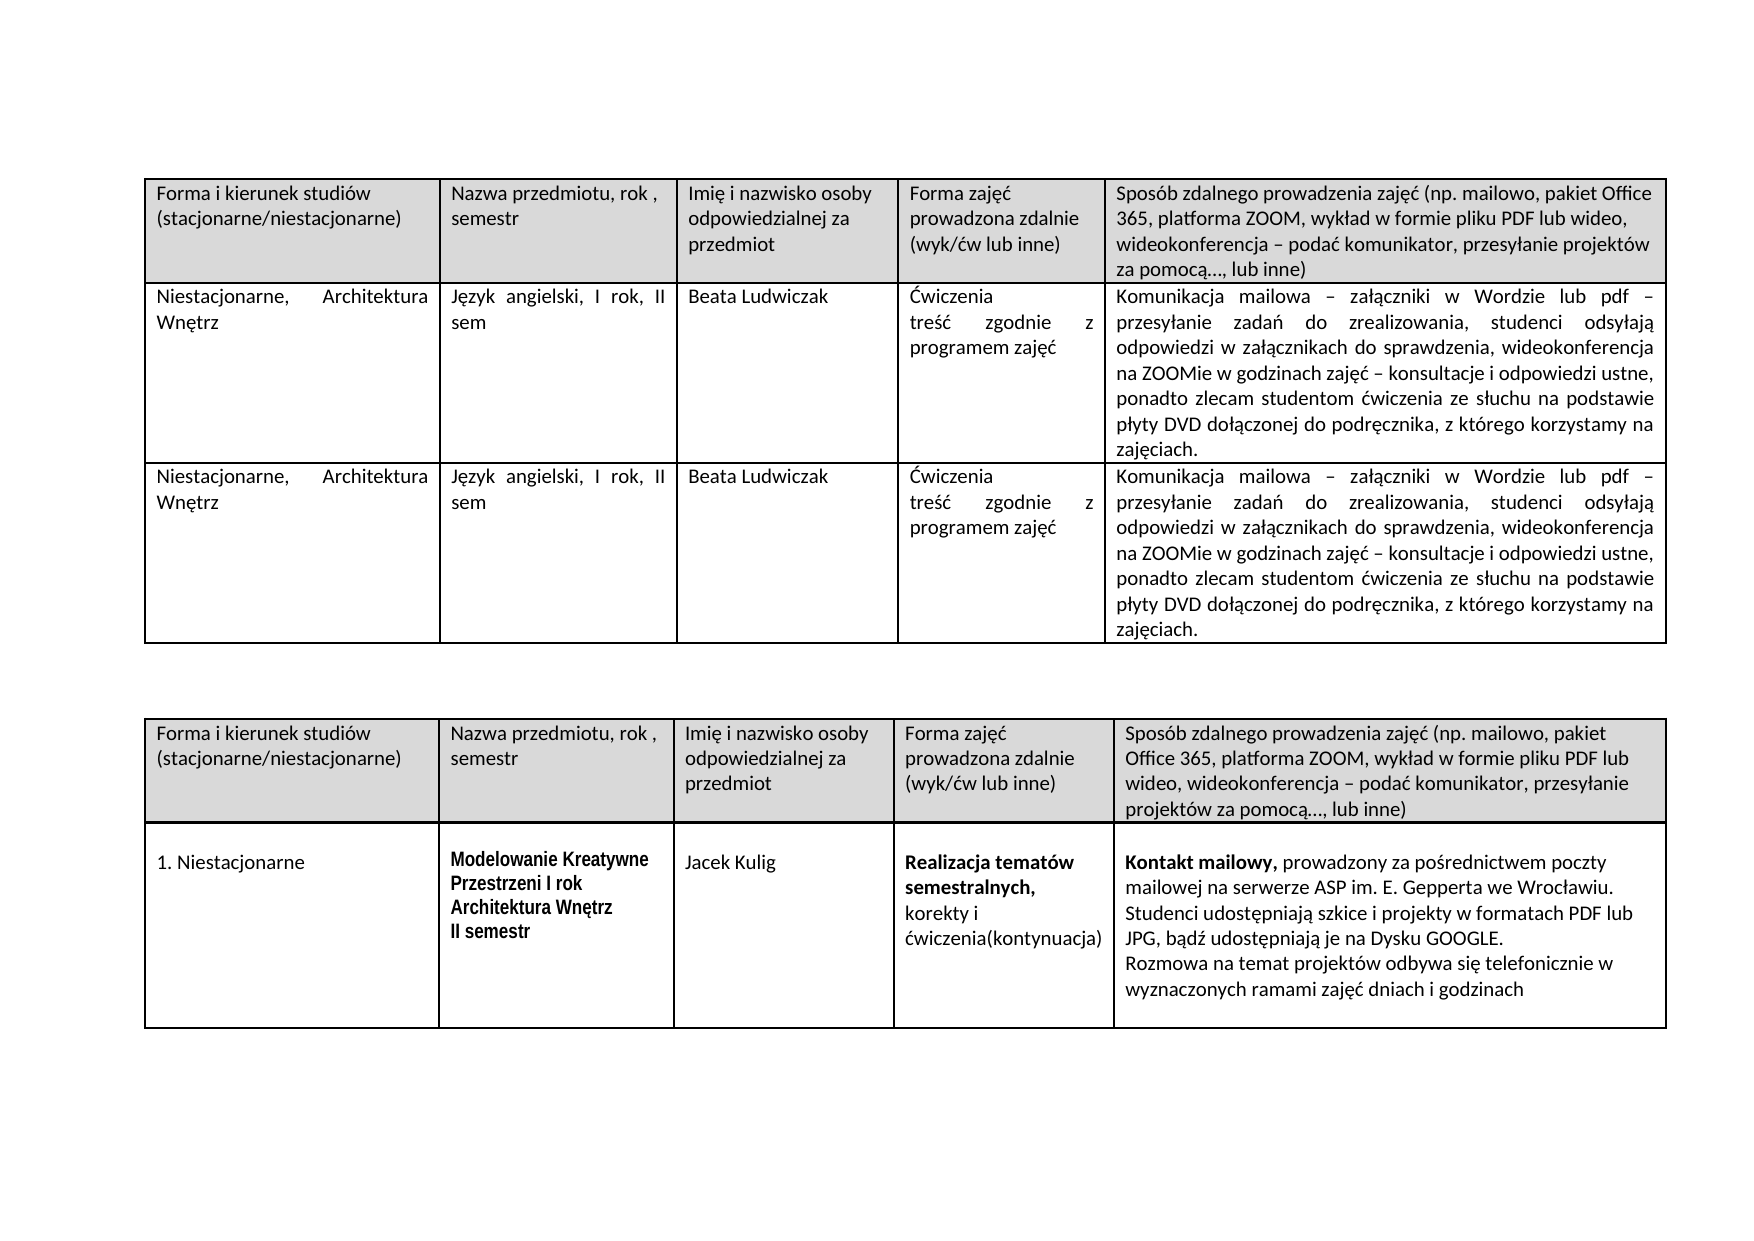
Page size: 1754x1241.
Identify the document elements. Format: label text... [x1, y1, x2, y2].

table_cell Realizacja tematów semestralnych, korekty i ćwiczenia(kontynuacja) [895, 824, 1113, 1027]
table_header Imię i nazwisko osoby odpowiedzialnej za przedmiot [675, 720, 893, 821]
table_cell Język angielski, I rok, II sem [441, 284, 676, 462]
table_cell Ćwiczenia treść zgodnie z programem zajęć [899, 284, 1104, 462]
table_cell Beata Ludwiczak [678, 284, 897, 462]
table_header Forma zajęć prowadzona zdalnie (wyk/ćw lub inne) [895, 720, 1113, 821]
table_cell Jacek Kulig [675, 824, 893, 1027]
table_header Sposób zdalnego prowadzenia zajęć (np. mailowo, pakiet Office 365, platforma ZOOM, wykład w formie pliku PDF lub wideo, wideokonferencja – podać komunikator, przesyłanie projektów za pomocą…, lub inne) [1115, 720, 1665, 821]
table_cell Język angielski, I rok, II sem [441, 464, 676, 642]
table_header Sposób zdalnego prowadzenia zajęć (np. mailowo, pakiet Office 365, platforma ZOOM, wykład w formie pliku PDF lub wideo, wideokonferencja – podać komunikator, przesyłanie projektów za pomocą…, lub inne) [1106, 180, 1665, 282]
table_cell Modelowanie Kreatywne Przestrzeni I rok Architektura Wnętrz II semestr [440, 824, 673, 1027]
table_header Forma i kierunek studiów (stacjonarne/niestacjonarne) [146, 180, 439, 282]
table_header Forma i kierunek studiów (stacjonarne/niestacjonarne) [146, 720, 438, 821]
table_cell Niestacjonarne, Architektura Wnętrz [146, 464, 439, 642]
table_header Forma zajęć prowadzona zdalnie (wyk/ćw lub inne) [899, 180, 1104, 282]
table_cell Niestacjonarne, Architektura Wnętrz [146, 284, 439, 462]
table_header Imię i nazwisko osoby odpowiedzialnej za przedmiot [678, 180, 897, 282]
table_cell Ćwiczenia treść zgodnie z programem zajęć [899, 464, 1104, 642]
table_cell Beata Ludwiczak [678, 464, 897, 642]
table_header Nazwa przedmiotu, rok , semestr [441, 180, 676, 282]
table_cell 1. Niestacjonarne [146, 824, 438, 1027]
table_header Nazwa przedmiotu, rok , semestr [440, 720, 673, 821]
table_cell Komunikacja mailowa – załączniki w Wordzie lub pdf – przesyłanie zadań do zrealizowania, studenci odsyłają odpowiedzi w załącznikach do sprawdzenia, wideokonferencja na ZOOMie w godzinach zajęć – konsultacje i odpowiedzi ustne, ponadto zlecam studentom ćwiczenia ze słuchu na podstawie płyty DVD dołączonej do podręcznika, z którego korzystamy na zajęciach. [1106, 284, 1665, 462]
table_cell Komunikacja mailowa – załączniki w Wordzie lub pdf – przesyłanie zadań do zrealizowania, studenci odsyłają odpowiedzi w załącznikach do sprawdzenia, wideokonferencja na ZOOMie w godzinach zajęć – konsultacje i odpowiedzi ustne, ponadto zlecam studentom ćwiczenia ze słuchu na podstawie płyty DVD dołączonej do podręcznika, z którego korzystamy na zajęciach. [1106, 464, 1665, 642]
